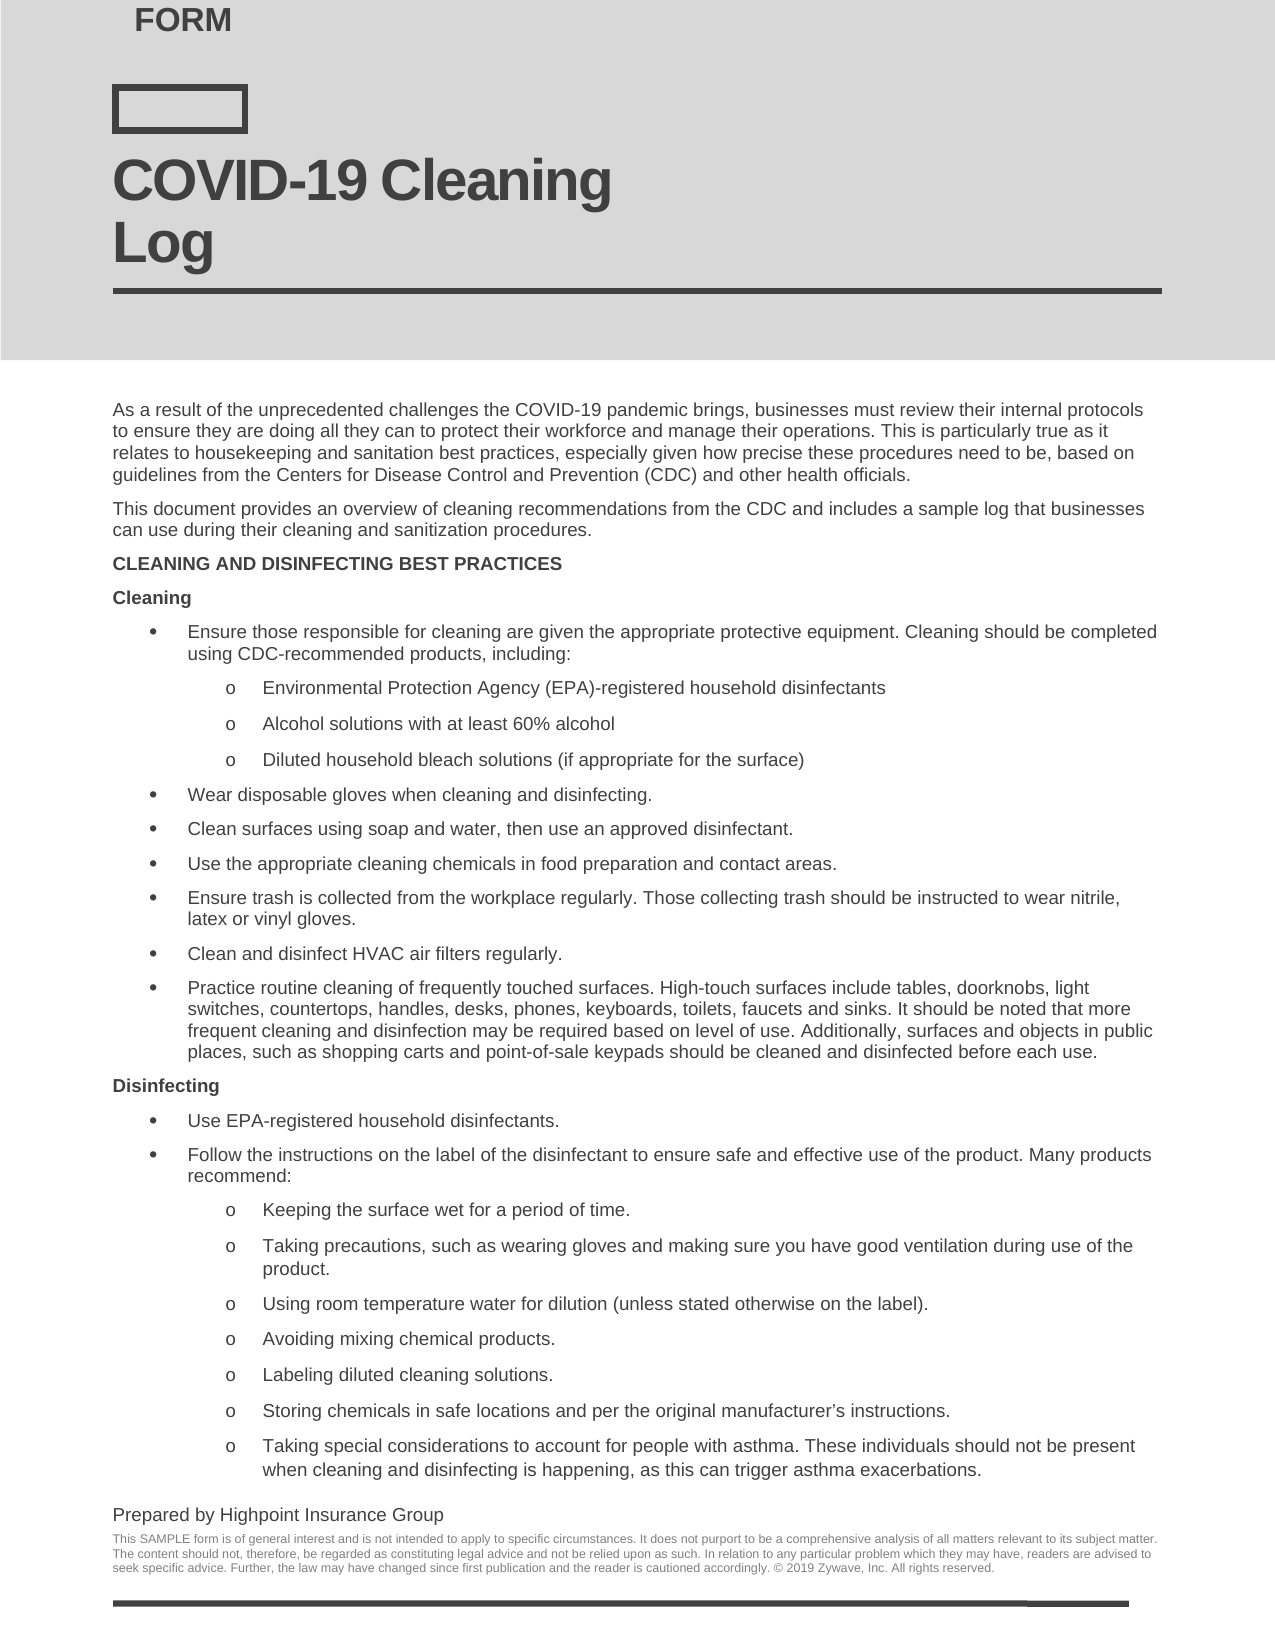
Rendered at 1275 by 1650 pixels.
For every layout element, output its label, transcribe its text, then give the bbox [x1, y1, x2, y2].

text Cleaning [112, 587, 1162, 609]
list Using room temperature water for dilution (unless stated otherwise on the label). [225, 1292, 1162, 1316]
list Use EPA-registered household disinfectants. [150, 1109, 1162, 1131]
list Environmental Protection Agency (EPA)-registered household disinfectants [225, 677, 1162, 700]
list Keeping the surface wet for a period of time. [225, 1199, 1162, 1222]
text Disinfecting [112, 1075, 1162, 1097]
list Ensure those responsible for cleaning are given the appropriate protective equipment. Cleaning should be completed using CDC-recommended products, including: [150, 621, 1162, 664]
list Use the appropriate cleaning chemicals in food preparation and contact areas. [150, 852, 1162, 874]
list Wear disposable gloves when cleaning and disinfecting. [150, 784, 1162, 806]
list Clean and disinfect HVAC air filters regularly. [150, 942, 1162, 964]
list Practice routine cleaning of frequently touched surfaces. High-touch surfaces include tables, doorknobs, light switches, countertops, handles, desks, phones, keyboards, toilets, faucets and sinks. It should be noted that more frequent cleaning and disinfection may be required based on level of use. Additionally, surfaces and objects in public places, such as shopping carts and point-of-sale keypads should be cleaned and disinfected before each use. [150, 976, 1162, 1063]
list Ensure trash is collected from the workplace regularly. Those collecting trash should be instructed to wear nitrile, latex or vinyl gloves. [150, 887, 1162, 930]
list Storing chemicals in safe locations and per the original manufacturer’s instructions. [225, 1399, 1162, 1423]
list Labeling diluted cleaning solutions. [225, 1364, 1162, 1387]
text As a result of the unprecedented challenges the COVID-19 pandemic brings, businesses must review their internal protocols to ensure they are doing all they can to protect their workforce and manage their operations. This is particularly true as it relates to housekeeping and sanitation best practices, especially given how precise these procedures need to be, based on guidelines from the Centers for Disease Control and Prevention (CDC) and other health officials. [112, 399, 1162, 485]
list Taking special considerations to account for people with asthma. These individuals should not be present when cleaning and disinfecting is happening, as this can trigger asthma exacerbations. [225, 1435, 1162, 1480]
list Clean surfaces using soap and water, then use an approved disinfectant. [150, 818, 1162, 840]
text This document provides an overview of cleaning recommendations from the CDC and includes a sample log that businesses can use during their cleaning and sanitization procedures. [112, 497, 1162, 541]
list Follow the instructions on the label of the disinfectant to ensure safe and effective use of the product. Many products recommend: [150, 1143, 1162, 1187]
list Alcohol solutions with at least 60% alcohol [225, 713, 1162, 736]
title COVID-19 Cleaning Log [112, 150, 712, 275]
list Diluted household bleach solutions (if appropriate for the surface) [225, 748, 1162, 772]
list Avoiding mixing chemical products. [225, 1328, 1162, 1351]
list Taking precautions, such as wearing gloves and making sure you have good ventilation during use of the product. [225, 1235, 1162, 1280]
text CLEANING AND DISINFECTING BEST PRACTICES [112, 553, 1162, 574]
